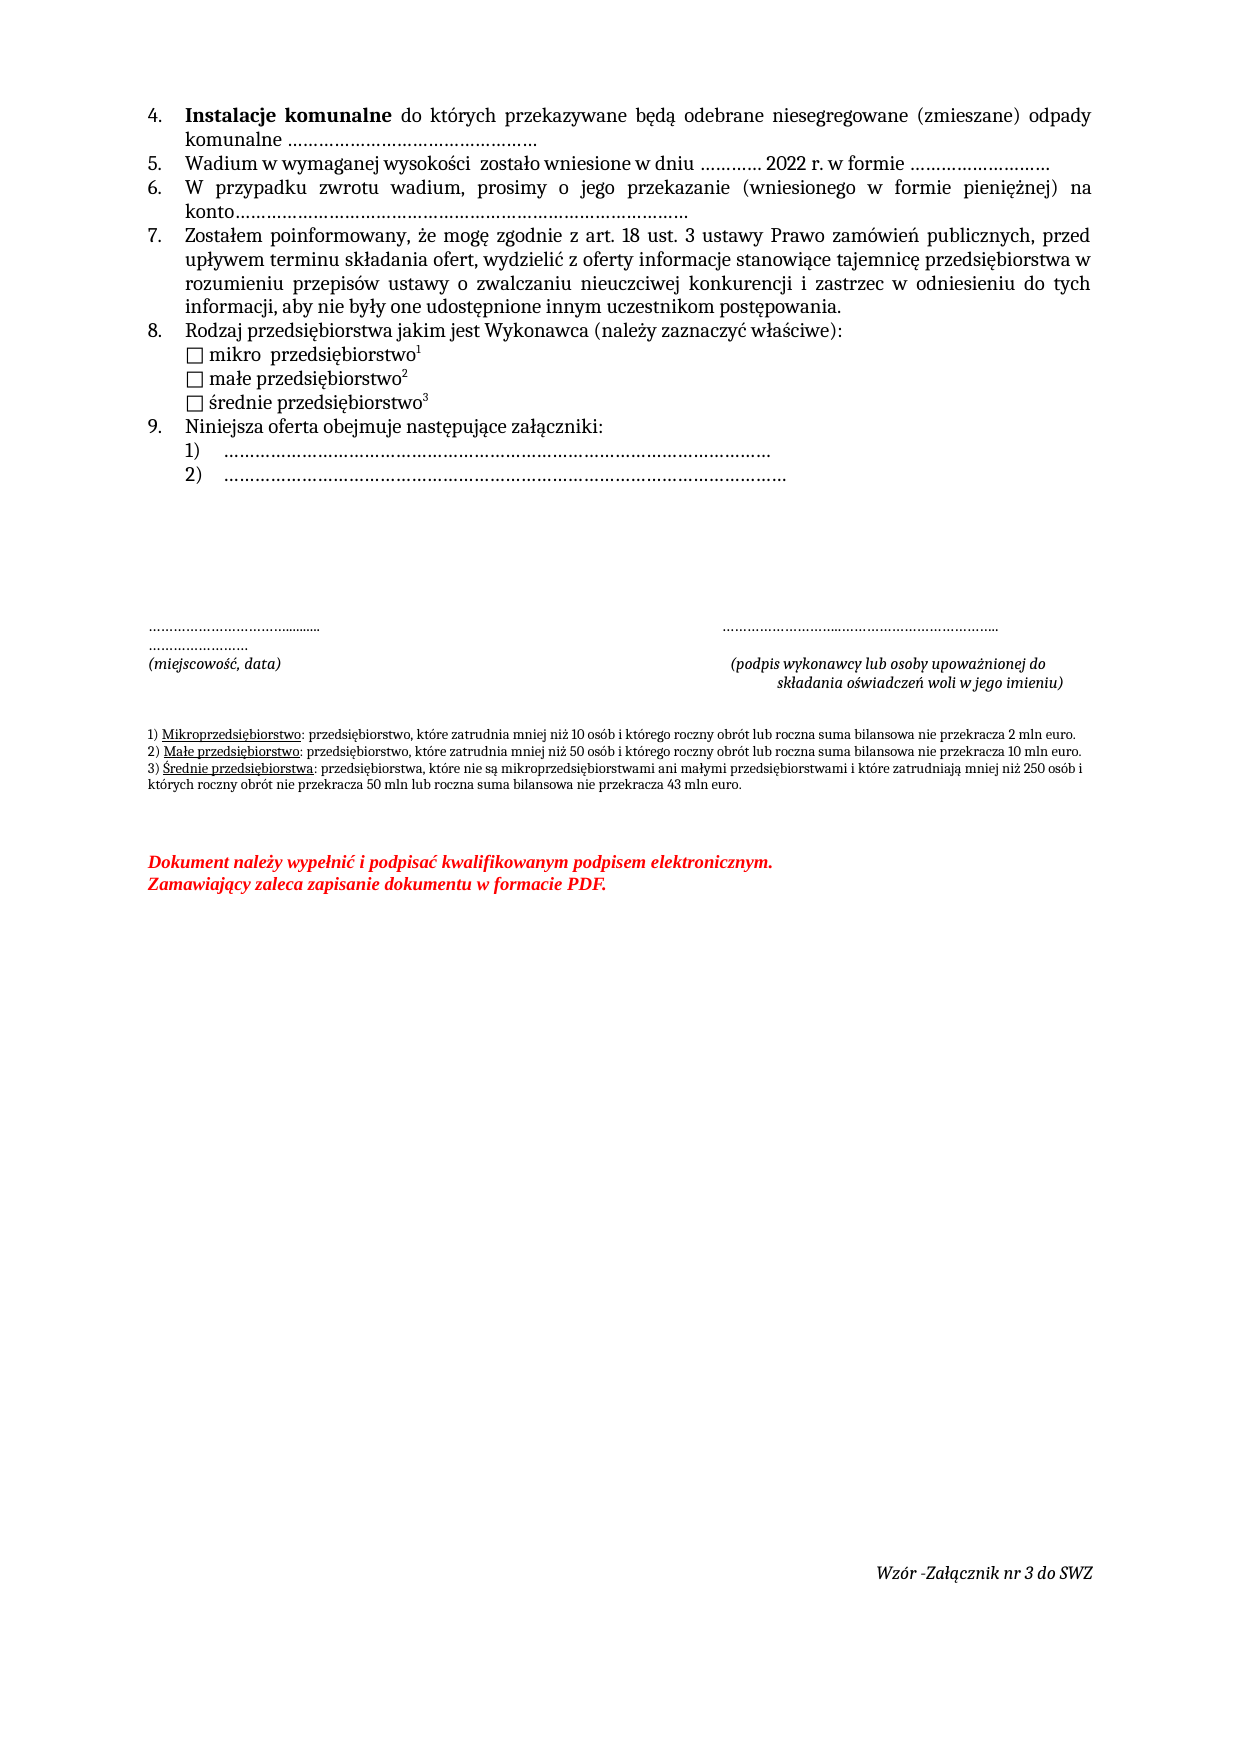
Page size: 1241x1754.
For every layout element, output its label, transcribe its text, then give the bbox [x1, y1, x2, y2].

text □ małe przedsiębiorstwo2 [185, 367, 1093, 391]
list Wadium w wymaganej wysokości zostało wniesione w dniu ………… 2022 r. w formie ……………………… [148, 151, 1093, 175]
list W przypadku zwrotu wadium, prosimy o jego przekazanie (wniesionego w formie pieniężnej) na konto…………………………………………………………………………… [148, 175, 1093, 223]
text 2) Małe przedsiębiorstwo: przedsiębiorstwo, które zatrudnia mniej niż 50 osób i którego roczny obrót lub roczna suma bilansowa nie przekracza 10 mln euro. [148, 743, 1093, 760]
list Rodzaj przedsiębiorstwa jakim jest Wykonawca (należy zaznaczyć właściwe): [148, 319, 1093, 343]
text …………………………….......... ………………………..………………………………..…………………… [148, 616, 1093, 654]
text 1) Mikroprzedsiębiorstwo: przedsiębiorstwo, które zatrudnia mniej niż 10 osób i którego roczny obrót lub roczna suma bilansowa nie przekracza 2 mln euro. [148, 726, 1093, 743]
text 3) Średnie przedsiębiorstwa: przedsiębiorstwa, które nie są mikroprzedsiębiorstwami ani małymi przedsiębiorstwami i które zatrudniają mniej niż 250 osób i których roczny obrót nie przekracza 50 mln lub roczna suma bilansowa nie przekracza 43 mln euro. [148, 760, 1093, 793]
text składania oświadczeń woli w jego imieniu) [148, 674, 1093, 693]
text □ mikro przedsiębiorstwo1 [185, 343, 1093, 367]
list Instalacje komunalne do których przekazywane będą odebrane niesegregowane (zmieszane) odpady komunalne ………………………………………… [148, 103, 1093, 151]
text (miejscowość, data) (podpis wykonawcy lub osoby upoważnionej do [148, 654, 1093, 674]
list …………………………………………………………………………………………… [185, 439, 1093, 463]
list ……………………………………………………………………………………………… [185, 463, 1093, 487]
text Dokument należy wypełnić i podpisać kwalifikowanym podpisem elektronicznym. [148, 851, 1093, 872]
text □ średnie przedsiębiorstwo3 [185, 391, 1093, 415]
list Niniejsza oferta obejmuje następujące załączniki: [148, 415, 1093, 439]
text Zamawiający zaleca zapisanie dokumentu w formacie PDF. [148, 872, 1093, 894]
list Zostałem poinformowany, że mogę zgodnie z art. 18 ust. 3 ustawy Prawo zamówień publicznych, przed upływem terminu składania ofert, wydzielić z oferty informacje stanowiące tajemnicę przedsiębiorstwa w rozumieniu przepisów ustawy o zwalczaniu nieuczciwej konkurencji i zastrzec w odniesieniu do tych informacji, aby nie były one udostępnione innym uczestnikom postępowania. [148, 223, 1093, 319]
text Wzór -Załącznik nr 3 do SWZ [148, 1562, 1093, 1584]
